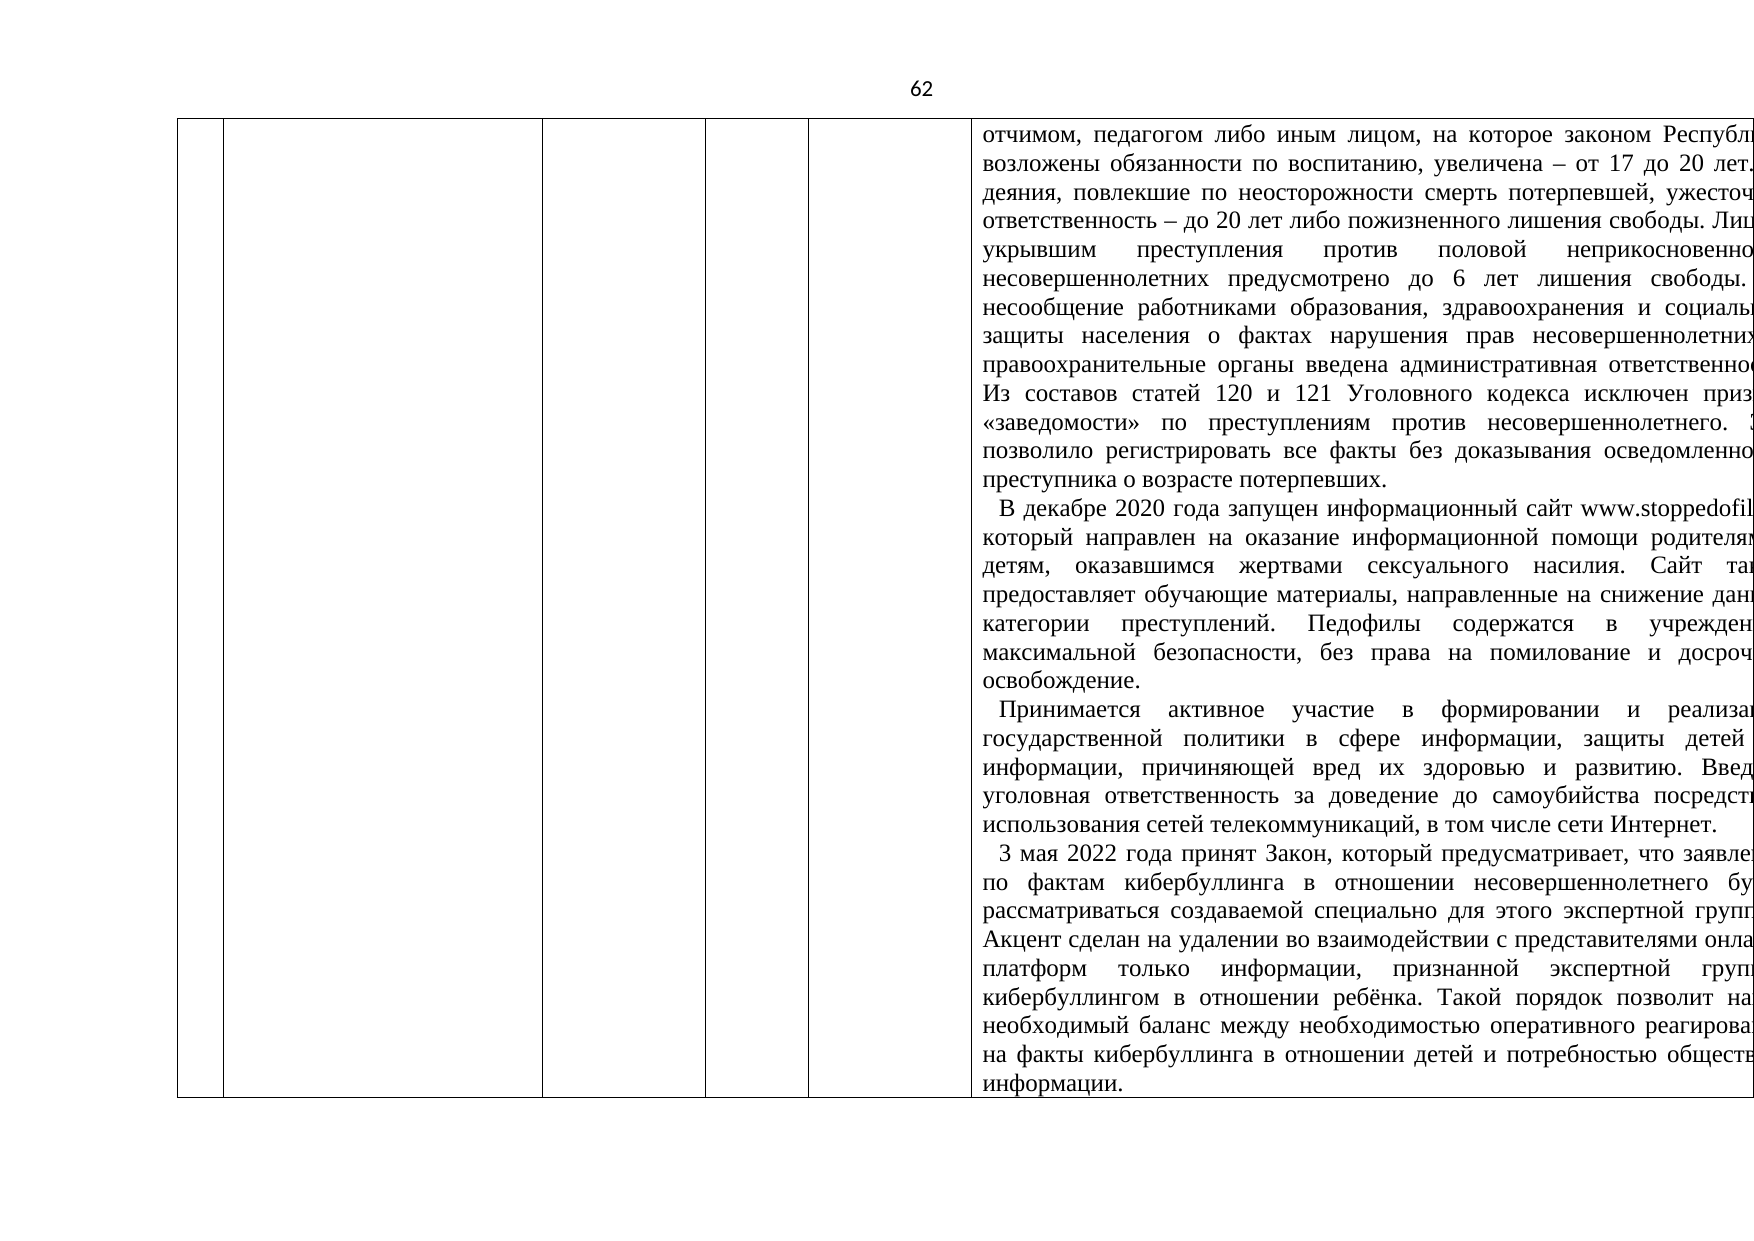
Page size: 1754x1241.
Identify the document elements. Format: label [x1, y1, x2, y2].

table_cell [543, 119, 705, 1097]
table_cell [224, 119, 542, 1097]
